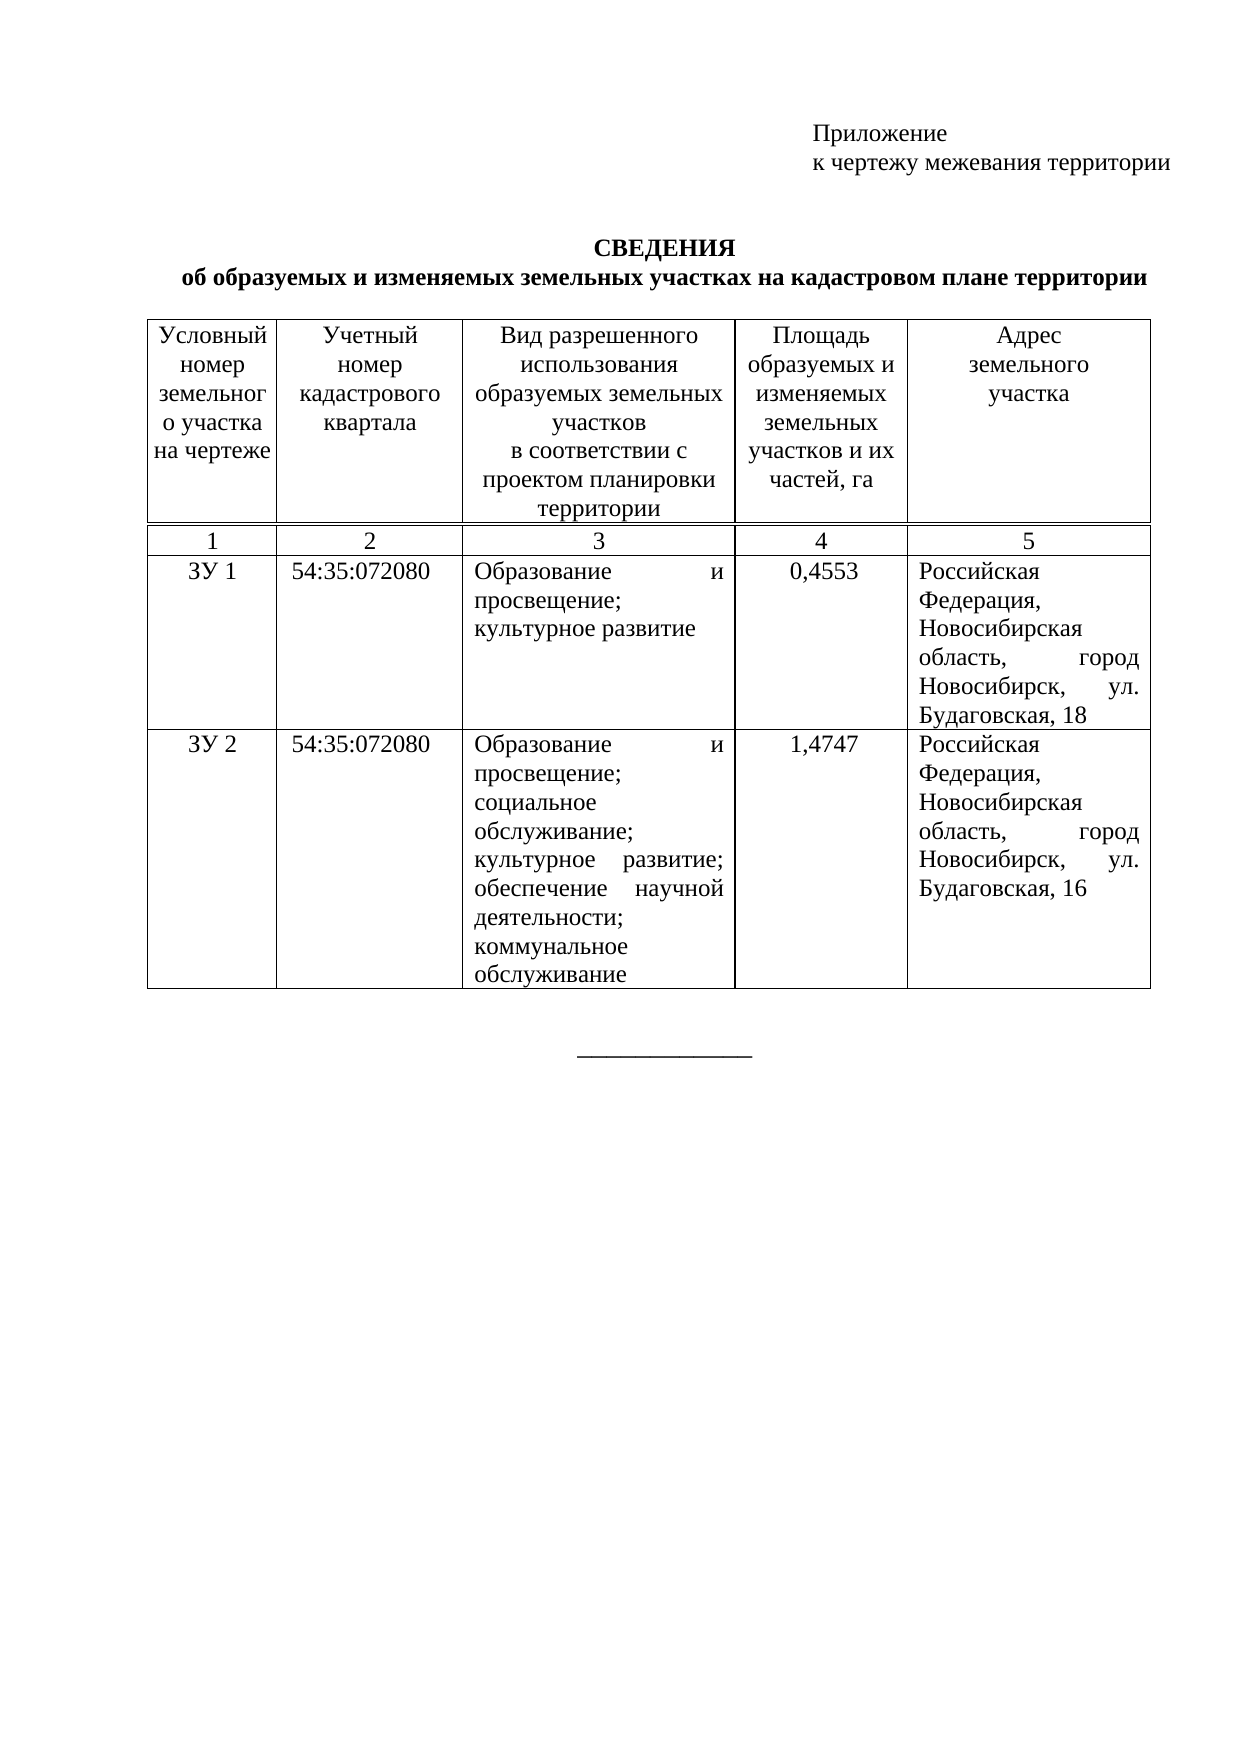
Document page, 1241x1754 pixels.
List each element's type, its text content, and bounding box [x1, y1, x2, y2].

table_cell Российская Федерация, Новосибирская область, город Новосибирск, ул. Будаговская, 18 [908, 556, 1150, 728]
text Приложение [738, 118, 1181, 147]
text об образуемых и изменяемых земельных участках на кадастровом плане территории [148, 262, 1181, 291]
table_header Учетный номер кадастрового квартала [277, 320, 462, 522]
text ____________ [148, 1027, 1181, 1060]
table_header Условный номер земельного участка на чертеже [148, 320, 276, 522]
table_header Площадь образуемых и изменяемых земельных участков и их частей, га [736, 320, 907, 522]
table_cell Российская Федерация, Новосибирская область, город Новосибирск, ул. Будаговская, 16 [908, 730, 1150, 988]
table_header 5 [908, 526, 1150, 555]
table_cell ЗУ 2 [148, 730, 276, 988]
table_cell Образование и просвещение; культурное развитие [463, 556, 734, 728]
table_header 3 [463, 526, 734, 555]
text СВЕДЕНИЯ [148, 233, 1181, 262]
table_cell ЗУ 1 [148, 556, 276, 728]
table_cell 0,4553 [736, 556, 907, 728]
table_cell 54:35:072080 [277, 730, 462, 988]
table_header Вид разрешенного использования образуемых земельных участков в соответствии с проектом планировки территории [463, 320, 734, 522]
table_cell 54:35:072080 [277, 556, 462, 728]
table_cell Образование и просвещение; социальное обслуживание; культурное развитие; обеспечение научной деятельности; коммунальное обслуживание [463, 730, 734, 988]
text к чертежу межевания территории [738, 147, 1181, 176]
table_header 2 [277, 526, 462, 555]
table_cell 1,4747 [736, 730, 907, 988]
table_header 1 [148, 526, 276, 555]
table_header Адрес земельного участка [908, 320, 1150, 522]
table_header 4 [736, 526, 907, 555]
